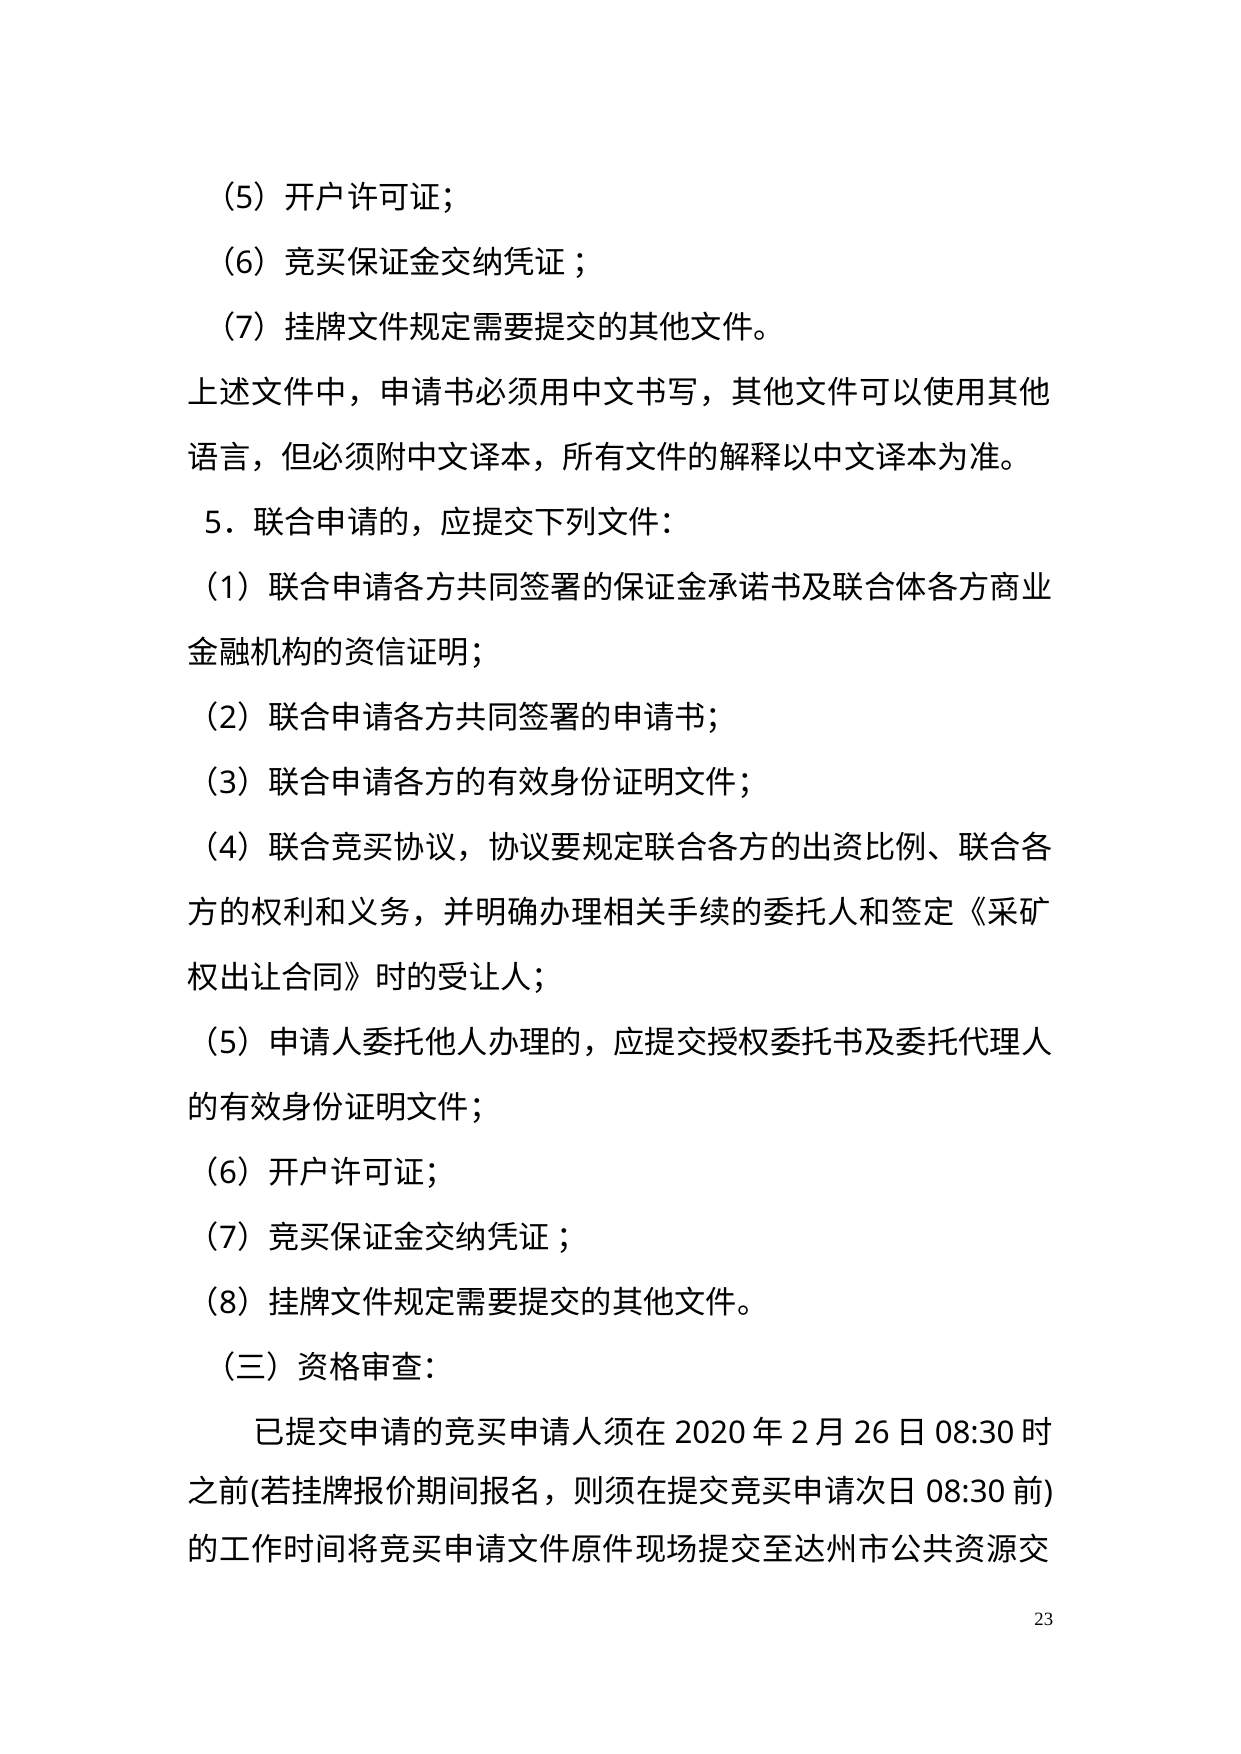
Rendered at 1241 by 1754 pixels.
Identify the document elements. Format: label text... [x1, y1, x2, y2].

text （6）开户许可证； [188, 1137, 1053, 1202]
text （2）联合申请各方共同签署的申请书； [188, 682, 1053, 747]
text （三）资格审查： [188, 1332, 1053, 1397]
text （8）挂牌文件规定需要提交的其他文件。 [188, 1267, 1053, 1332]
text （3）联合申请各方的有效身份证明文件； [188, 747, 1053, 812]
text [187, 1397, 1053, 1572]
text （7）挂牌文件规定需要提交的其他文件。 [188, 292, 1053, 357]
text 5．联合申请的，应提交下列文件： [188, 487, 1053, 552]
text 上述文件中，申请书必须用中文书写，其他文件可以使用其他语言，但必须附中文译本，所有文件的解释以中文译本为准。 [188, 357, 1053, 487]
text （1）联合申请各方共同签署的保证金承诺书及联合体各方商业金融机构的资信证明； [188, 552, 1053, 682]
text （7）竞买保证金交纳凭证 ； [188, 1202, 1053, 1267]
text （4）联合竞买协议，协议要规定联合各方的出资比例、联合各方的权利和义务，并明确办理相关手续的委托人和签定《采矿权出让合同》时的受让人； [188, 812, 1053, 1007]
text （5）申请人委托他人办理的，应提交授权委托书及委托代理人的有效身份证明文件； [188, 1007, 1053, 1137]
text （6）竞买保证金交纳凭证 ； [188, 227, 1053, 292]
text （5）开户许可证； [188, 162, 1053, 227]
